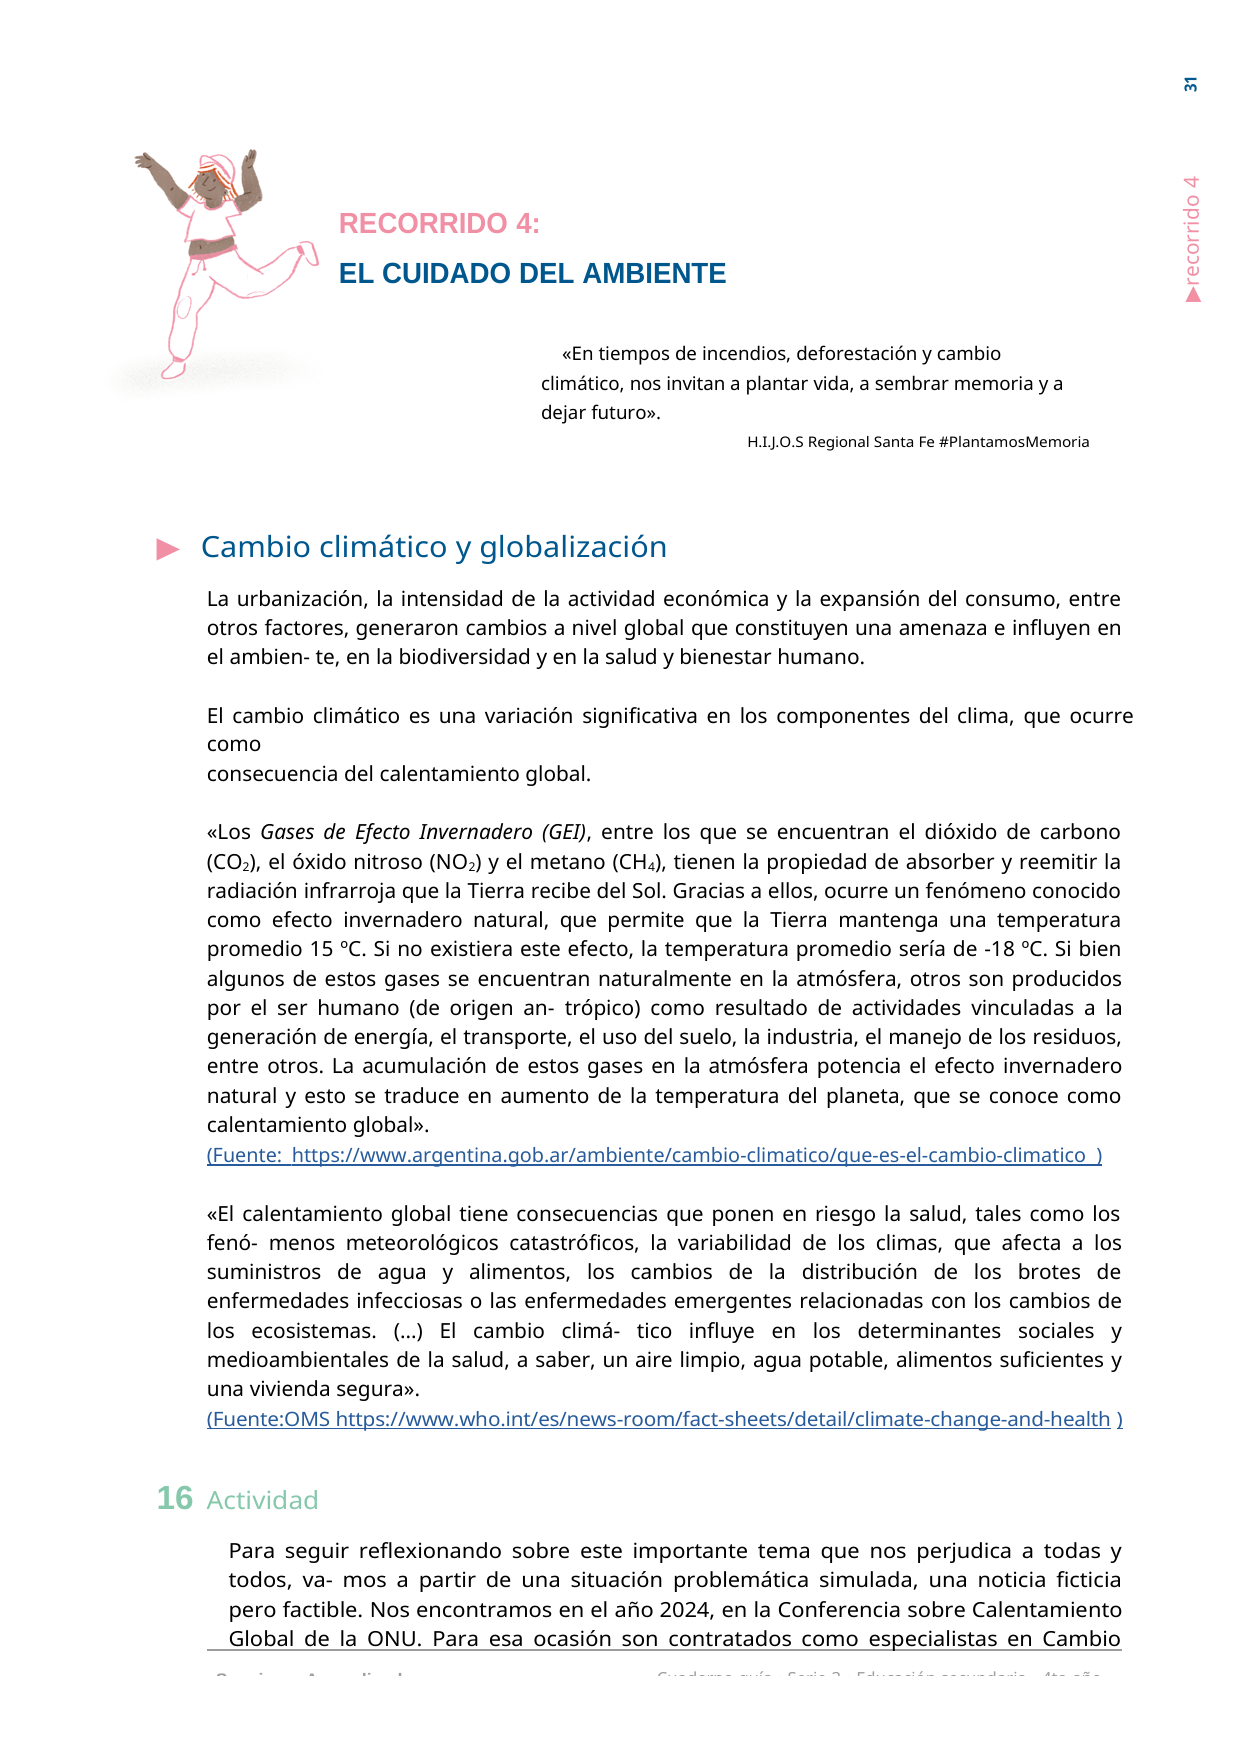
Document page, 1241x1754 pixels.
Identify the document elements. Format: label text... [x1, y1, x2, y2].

text consecuencia del calentamiento global. [207, 759, 1134, 787]
subtitle ▶ Cambio climático y globalización [156, 527, 1134, 566]
text El cambio climático es una variación significativa en los componentes del clima, que ocurre como [207, 701, 1134, 758]
text EL CUIDADO DEL AMBIENTE [339, 256, 1134, 289]
text La urbanización, la intensidad de la actividad económica y la expansión del consumo, entre otros factores, generaron cambios a nivel global que constituyen una amenaza e influyen en el ambien- te, en la biodiversidad y en la salud y bienestar humano. [207, 584, 1122, 671]
text (Fuente: https://www.argentina.gob.ar/ambiente/cambio-climatico/que-es-el-cambio-climatico ) [207, 1141, 1134, 1168]
text H.I.J.O.S Regional Santa Fe #PlantamosMemoria [747, 432, 1134, 452]
subtitle Actividad [156, 1478, 1134, 1517]
text (Fuente:OMS https://www.who.int/es/news-room/fact-sheets/detail/climate-change-and-health ) [207, 1405, 1134, 1432]
subtitle RECORRIDO 4: [339, 206, 1134, 239]
text «El calentamiento global tiene consecuencias que ponen en riesgo la salud, tales como los fenó- menos meteorológicos catastróficos, la variabilidad de los climas, que afecta a los suministros de agua y alimentos, los cambios de la distribución de los brotes de enfermedades infecciosas o las enfermedades emergentes relacionadas con los cambios de los ecosistemas. (...) El cambio climá- tico influye en los determinantes sociales y medioambientales de la salud, a saber, un aire limpio, agua potable, alimentos suficientes y una vivienda segura». [207, 1199, 1122, 1403]
text «Los Gases de Efecto Invernadero (GEI), entre los que se encuentran el dióxido de carbono (CO2), el óxido nitroso (NO2) y el metano (CH4), tienen la propiedad de absorber y reemitir la radiación infrarroja que la Tierra recibe del Sol. Gracias a ellos, ocurre un fenómeno conocido como efecto invernadero natural, que permite que la Tierra mantenga una temperatura promedio 15 ºC. Si no existiera este efecto, la temperatura promedio sería de -18 ºC. Si bien algunos de estos gases se encuentran naturalmente en la atmósfera, otros son producidos por el ser humano (de origen an- trópico) como resultado de actividades vinculadas a la generación de energía, el transporte, el uso del suelo, la industria, el manejo de los residuos, entre otros. La acumulación de estos gases en la atmósfera potencia el efecto invernadero natural y esto se traduce en aumento de la temperatura del planeta, que se conoce como calentamiento global». [207, 817, 1122, 1139]
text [228, 1536, 1122, 1652]
picture [96, 133, 339, 414]
text «En tiempos de incendios, deforestación y cambio climático, nos invitan a plantar vida, a sembrar memoria y a dejar futuro». [541, 341, 1073, 425]
